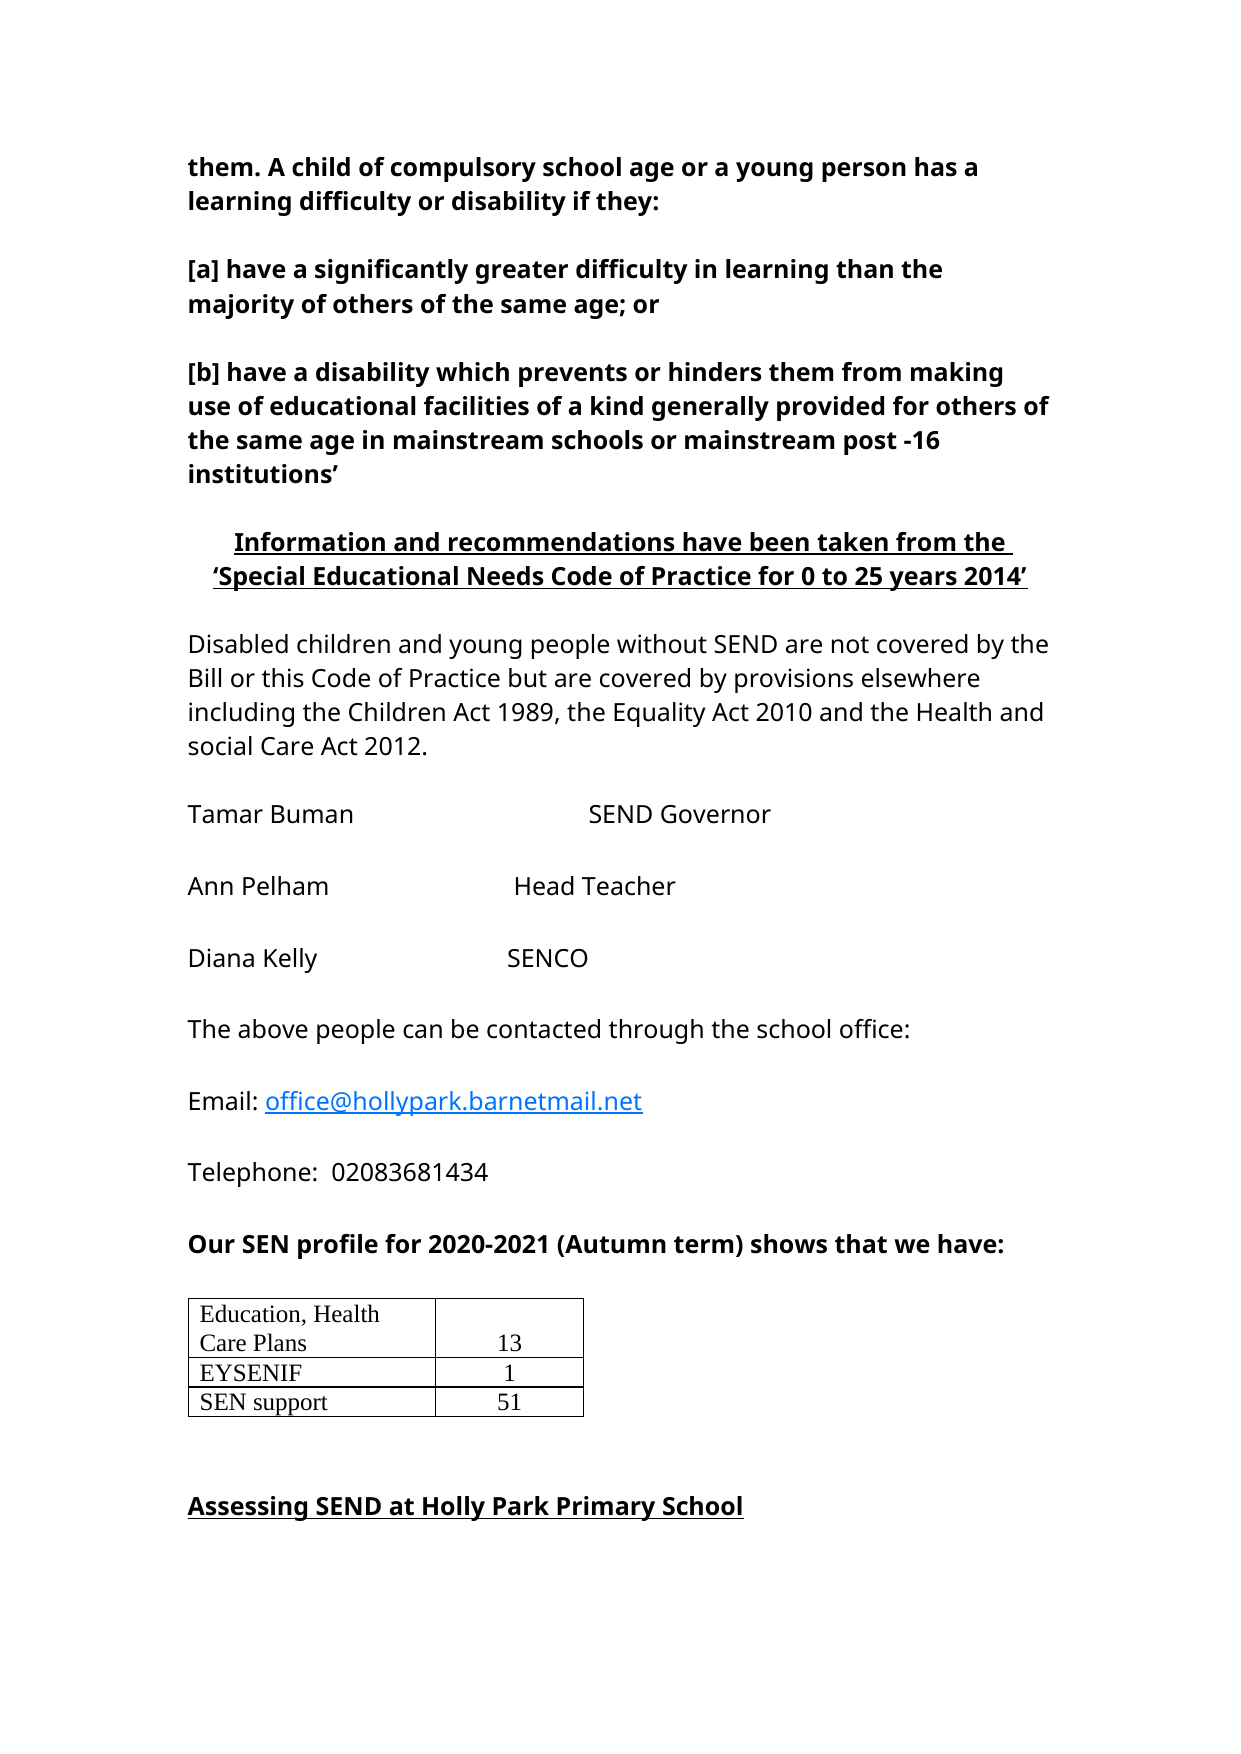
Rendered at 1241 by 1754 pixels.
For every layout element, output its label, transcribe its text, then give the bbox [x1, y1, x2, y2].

table_cell EYSENIF [189, 1358, 435, 1386]
table_cell 1 [436, 1358, 583, 1386]
text [a] have a significantly greater difficulty in learning than the majority of others of the same age; or [187, 252, 1053, 320]
table_cell 51 [436, 1388, 583, 1416]
text Tamar Buman SEND Governor [187, 797, 1053, 831]
text Ann Pelham Head Teacher [187, 869, 1053, 903]
table_header 13 [436, 1299, 583, 1357]
table_cell SEN support [189, 1388, 435, 1416]
text ‘Special Educational Needs Code of Practice for 0 to 25 years 2014’ [187, 559, 1053, 593]
text Information and recommendations have been taken from the [187, 525, 1053, 559]
text Assessing SEND at Holly Park Primary School [187, 1489, 1053, 1523]
text Email: office@hollypark.barnetmail.net [187, 1083, 1053, 1117]
text Diana Kelly SENCO [187, 940, 1053, 974]
text Disabled children and young people without SEND are not covered by the Bill or this Code of Practice but are covered by provisions elsewhere including the Children Act 1989, the Equality Act 2010 and the Health and social Care Act 2012. [187, 627, 1053, 763]
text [187, 150, 1053, 218]
text Telephone: 02083681434 [187, 1155, 1053, 1189]
table_header Education, Health Care Plans [189, 1299, 435, 1357]
text Our SEN profile for 2020-2021 (Autumn term) shows that we have: [187, 1227, 1053, 1261]
text The above people can be contacted through the school office: [187, 1012, 1053, 1046]
text [b] have a disability which prevents or hinders them from making use of educational facilities of a kind generally provided for others of the same age in mainstream schools or mainstream post -16 institutions’ [187, 354, 1053, 491]
